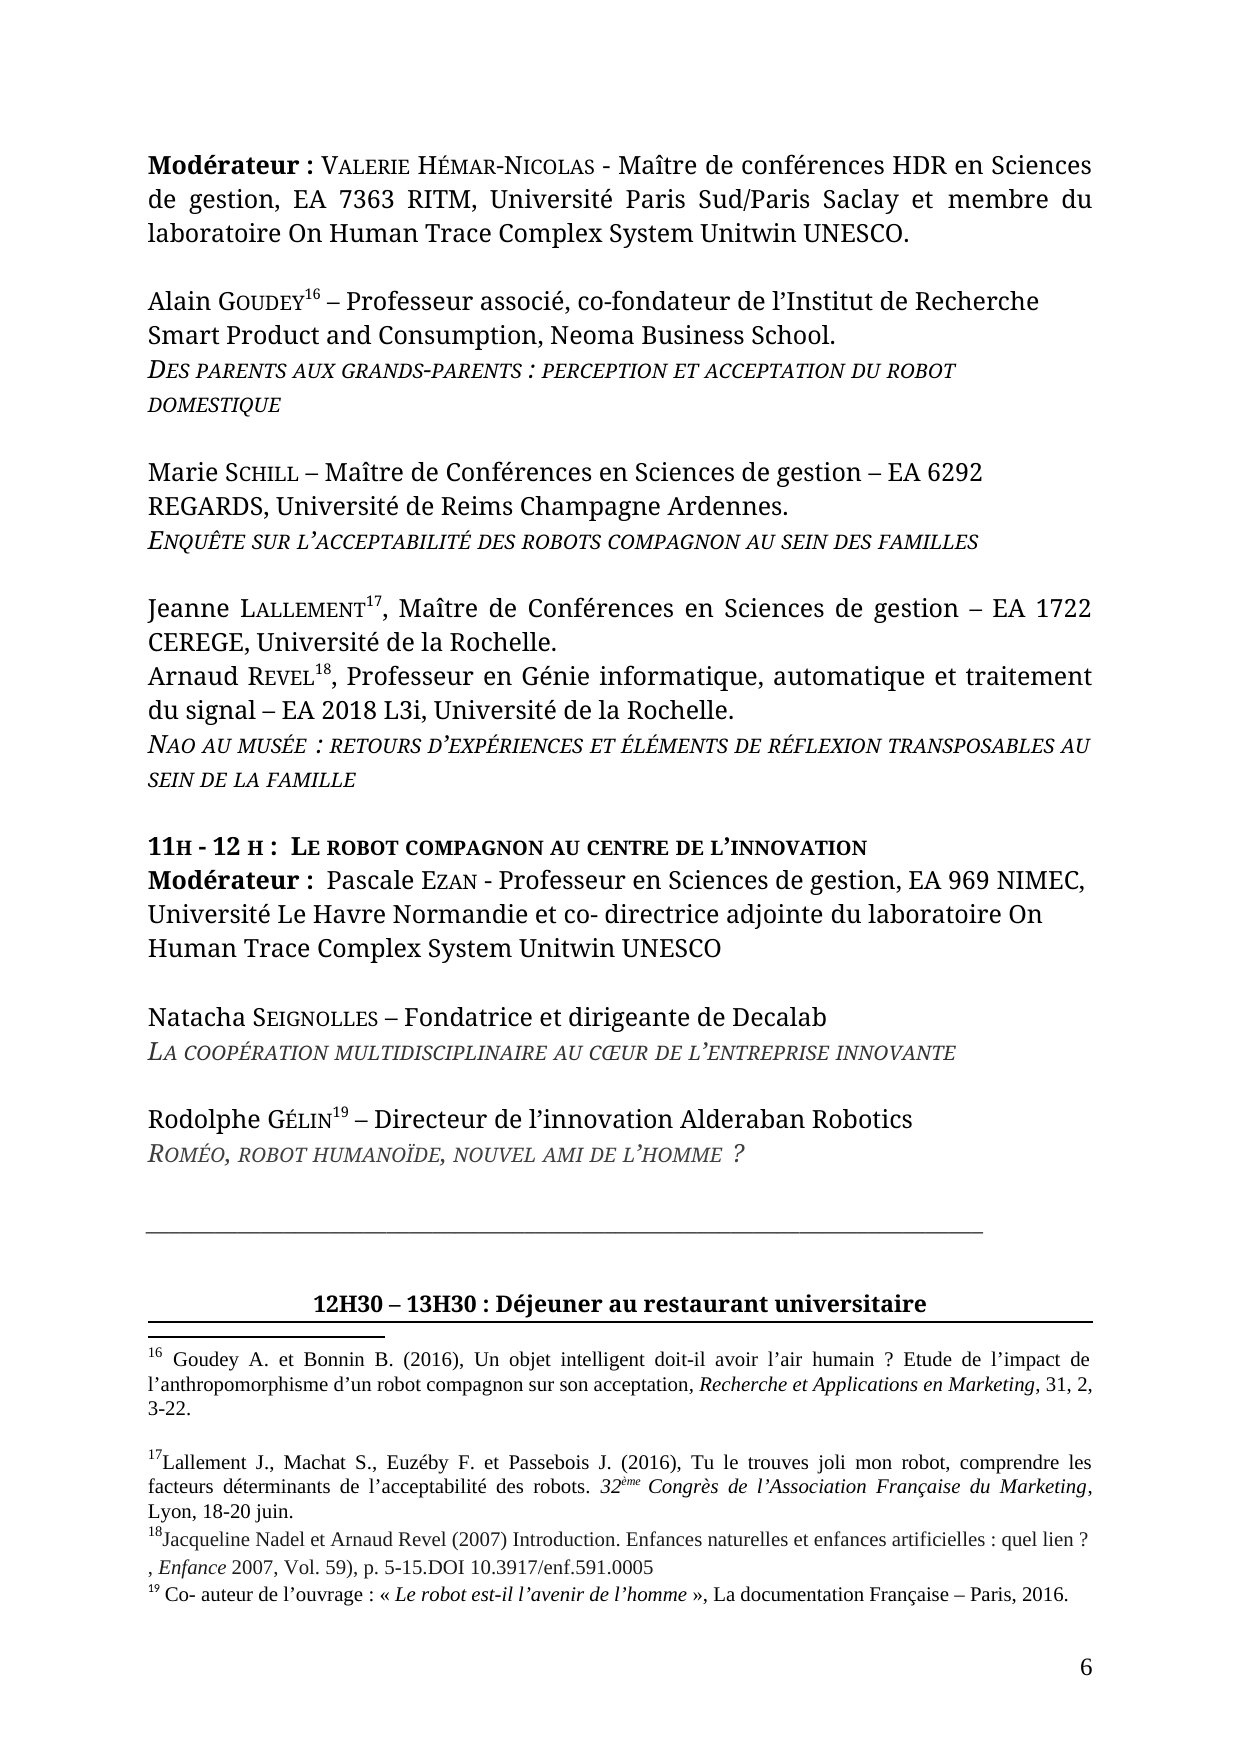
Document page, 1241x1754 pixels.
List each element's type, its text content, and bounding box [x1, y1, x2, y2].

text Arnaud Revel, Professeur en Génie informatique, automatique et traitement du signal – EA 2018 L3i, Université de la Rochelle. [148, 658, 1093, 727]
text La coopération multidisciplinaire au cœur de l’entreprise innovante [148, 1033, 1093, 1067]
text Nao au musée : retours d’expériences et éléments de réflexion transposables au sein de la famille [148, 727, 1093, 795]
text Marie Schill – Maître de Conférences en Sciences de gestion – EA 6292 REGARDS, Université de Reims Champagne Ardennes. [148, 454, 1093, 522]
text 12H30 – 13H30 : Déjeuner au restaurant universitaire [148, 1288, 1093, 1321]
text Alain Goudey – Professeur associé, co-fondateur de l’Institut de Recherche Smart Product and Consumption, Neoma Business School. [148, 284, 1093, 352]
text 11h - 12 h : Le robot compagnon au centre de l’innovation [148, 829, 1093, 863]
text Des parents aux grands-parents : perception et acceptation du robot domestique [148, 352, 1093, 420]
text Jeanne Lallement, Maître de Conférences en Sciences de gestion – EA 1722 CEREGE, Université de la Rochelle. [148, 590, 1093, 658]
text Natacha Seignolles – Fondatrice et dirigeante de Decalab [148, 999, 1093, 1033]
text Roméo, robot humanoïde, nouvel ami de l’homme ? [148, 1135, 1093, 1169]
text _________________________________________________________________________ [148, 1203, 1093, 1238]
text Rodolphe Gélin – Directeur de l’innovation Alderaban Robotics [148, 1101, 1093, 1135]
text Modérateur : Pascale Ezan - Professeur en Sciences de gestion, EA 969 NIMEC, Université Le Havre Normandie et co- directrice adjointe du laboratoire On Human Trace Complex System Unitwin UNESCO [148, 863, 1093, 965]
text Enquête sur l’acceptabilité des robots compagnon au sein des familles [148, 522, 1093, 556]
text Modérateur : Valerie Hémar-Nicolas - Maître de conférences HDR en Sciences de gestion, EA 7363 RITM, Université Paris Sud/Paris Saclay et membre du laboratoire On Human Trace Complex System Unitwin UNESCO. [148, 148, 1093, 250]
